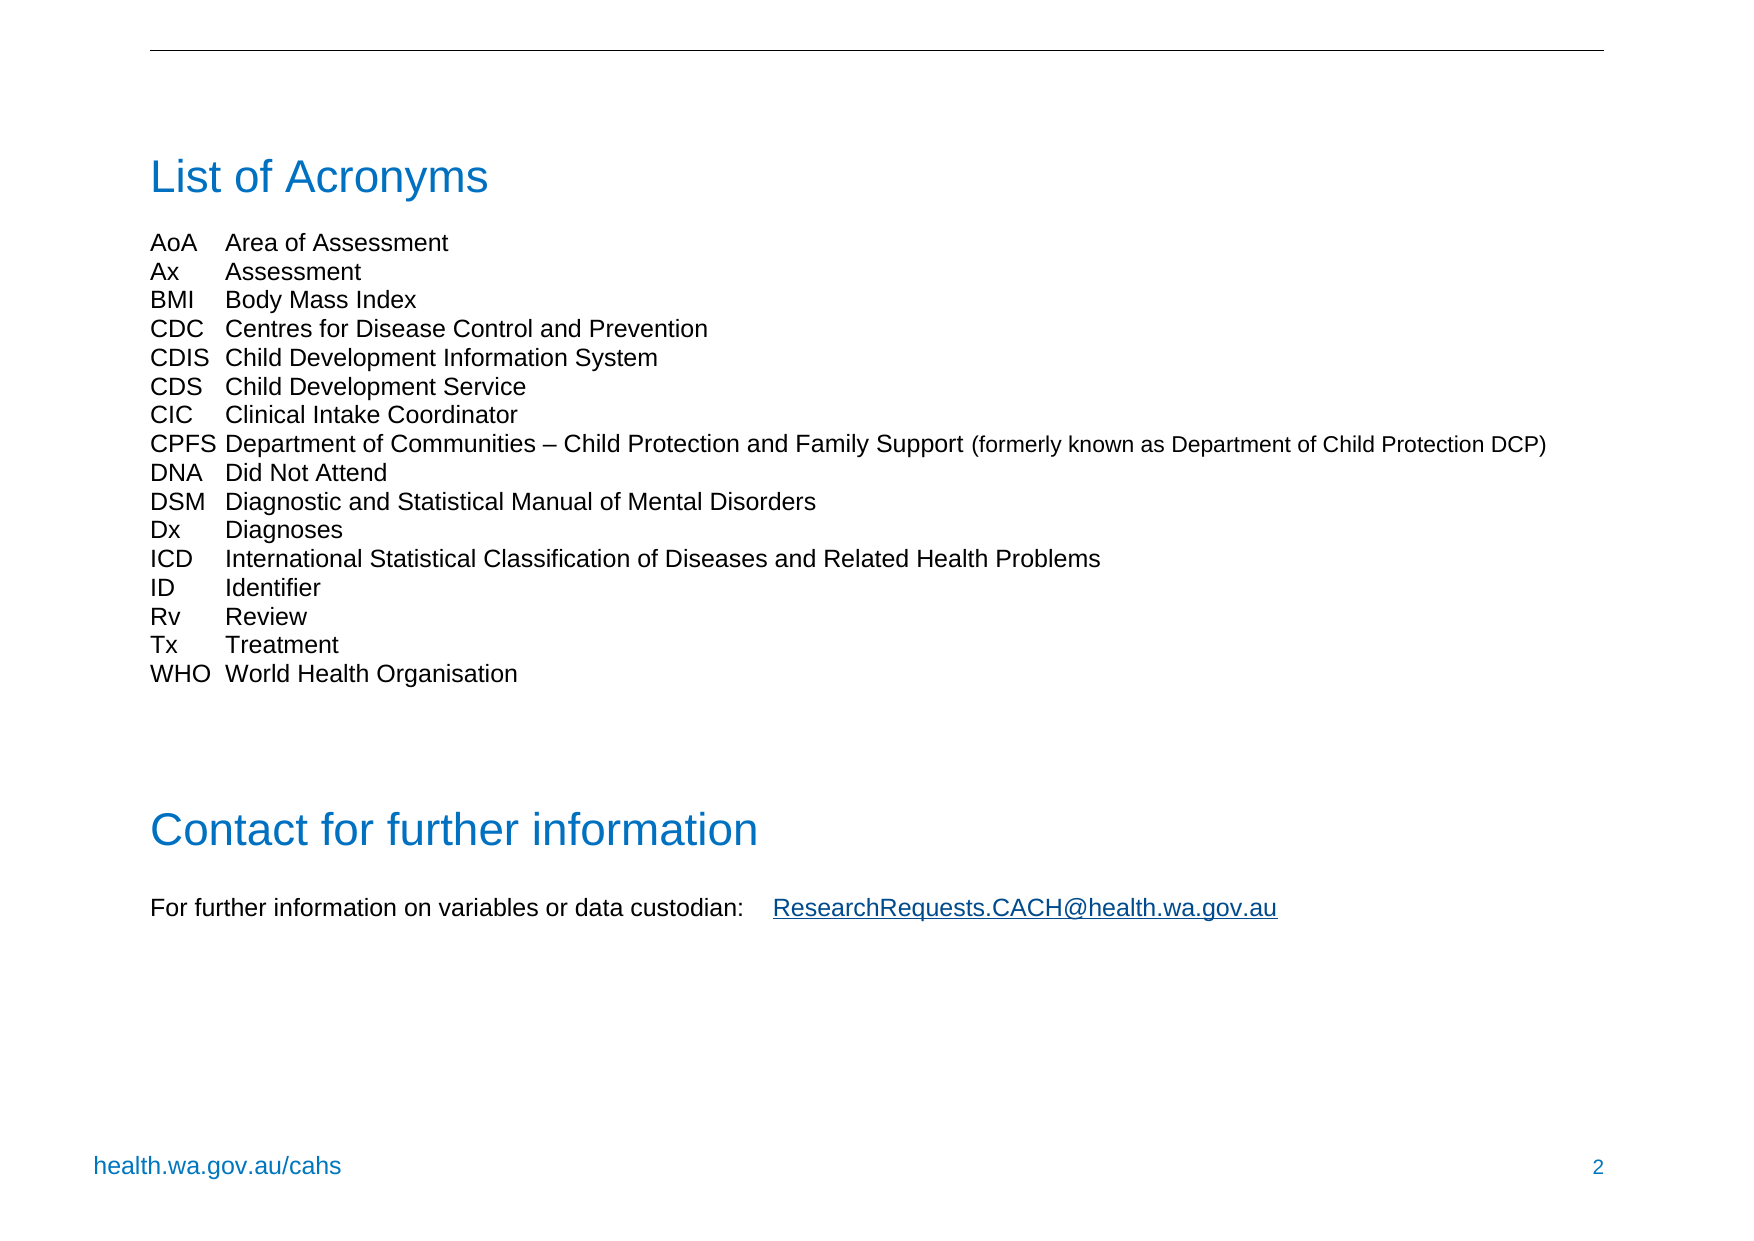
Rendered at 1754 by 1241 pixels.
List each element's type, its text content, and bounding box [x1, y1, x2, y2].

text DSM Diagnostic and Statistical Manual of Mental Disorders [150, 486, 1604, 515]
subtitle Contact for further information [150, 802, 1604, 855]
text ID Identifier [150, 573, 1604, 601]
text Ax Assessment [150, 256, 1604, 285]
text DNA Did Not Attend [150, 458, 1604, 486]
text For further information on variables or data custodian: ResearchRequests.CACH@health.wa.gov.au [150, 893, 1604, 922]
text Tx Treatment [150, 630, 1604, 659]
text ICD International Statistical Classification of Diseases and Related Health Problems [150, 544, 1604, 573]
text WHO World Health Organisation [150, 659, 1604, 688]
text Dx Diagnoses [150, 515, 1604, 544]
text BMI Body Mass Index [150, 285, 1604, 314]
text AoA Area of Assessment [150, 228, 1604, 256]
text CDIS Child Development Information System [150, 343, 1604, 371]
text List of Acronyms [150, 150, 1604, 203]
text CIC Clinical Intake Coordinator [150, 400, 1604, 429]
text Rv Review [150, 601, 1604, 630]
text CDS Child Development Service [150, 371, 1604, 400]
text CDC Centres for Disease Control and Prevention [150, 314, 1604, 343]
text CPFS Department of Communities – Child Protection and Family Support (formerly known as Department of Child Protection DCP) [150, 429, 1604, 458]
